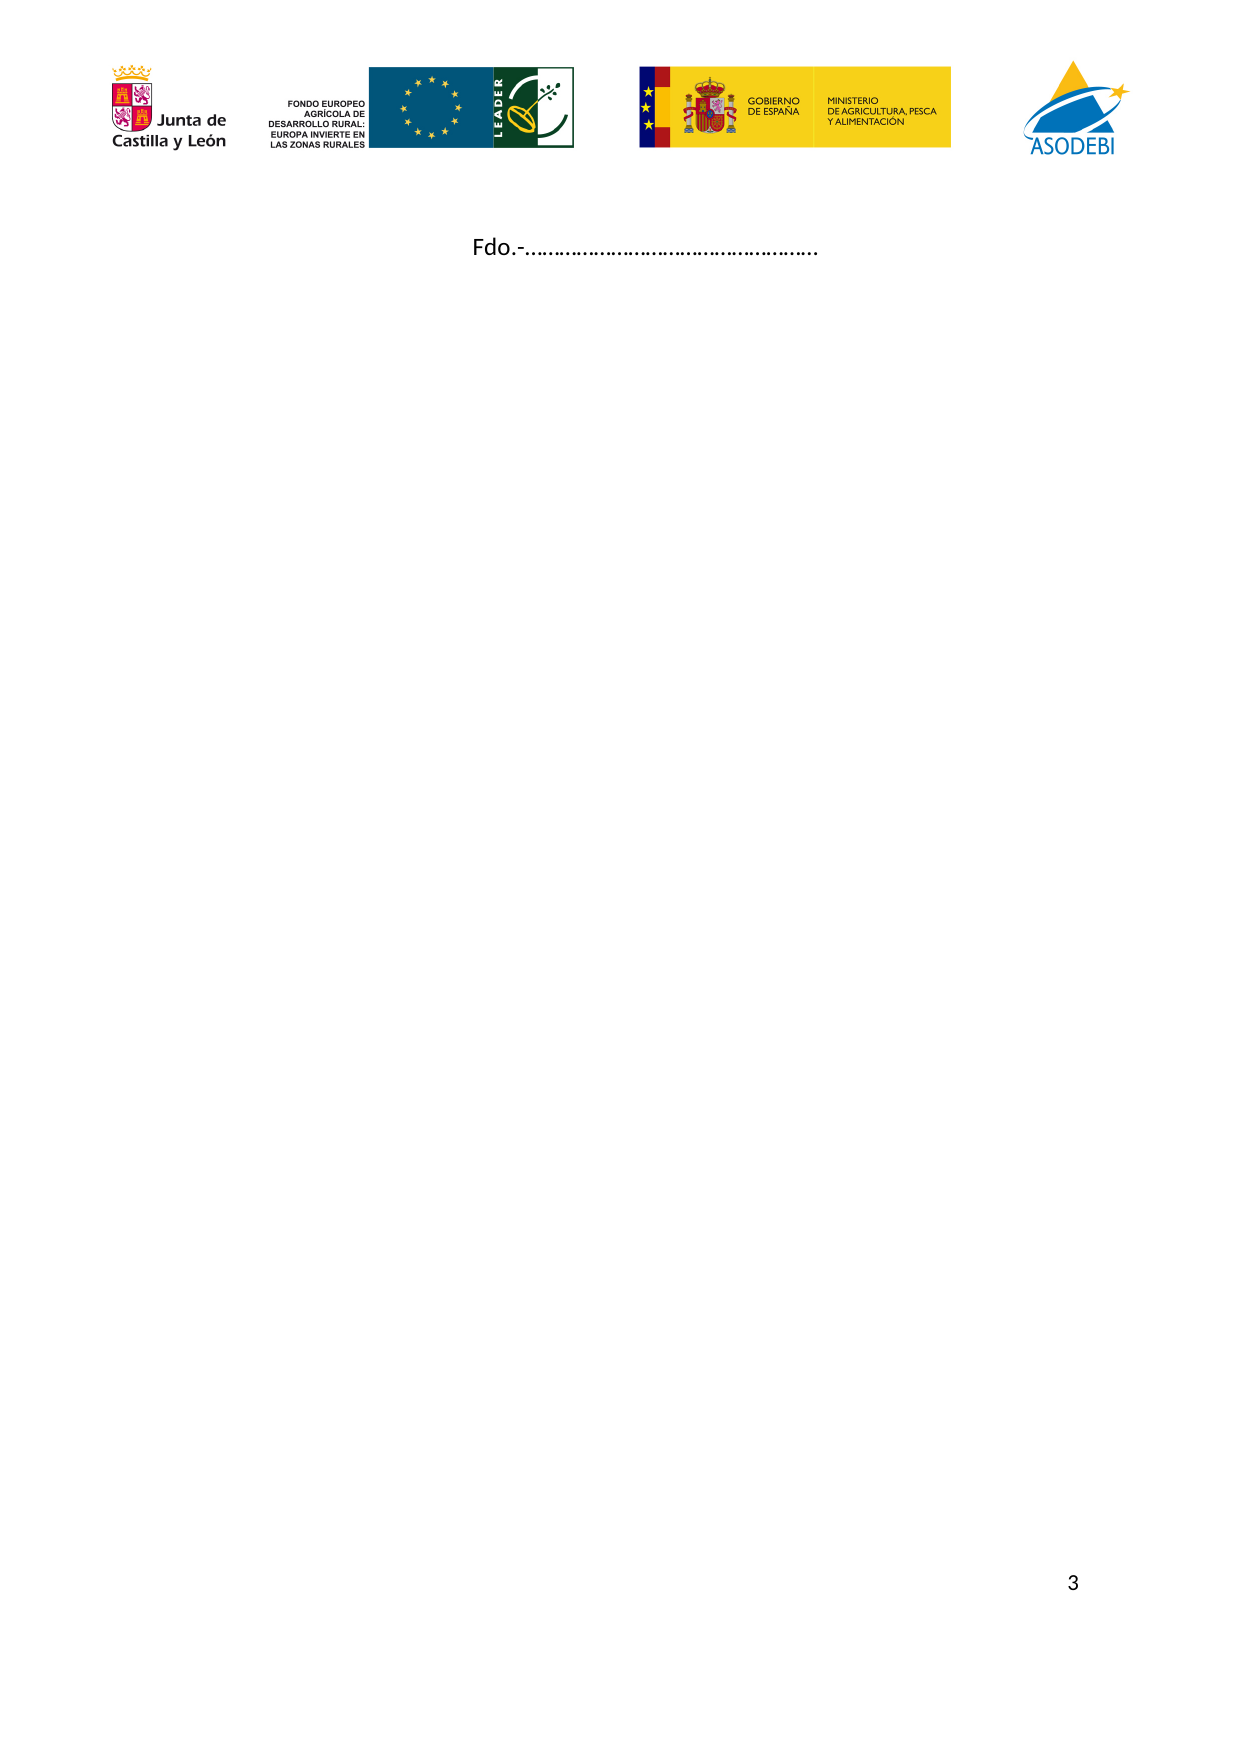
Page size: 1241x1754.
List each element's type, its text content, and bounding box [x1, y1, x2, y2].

text Fdo.-…………………………………………… [472, 231, 1081, 262]
picture [0, 41, 1236, 171]
